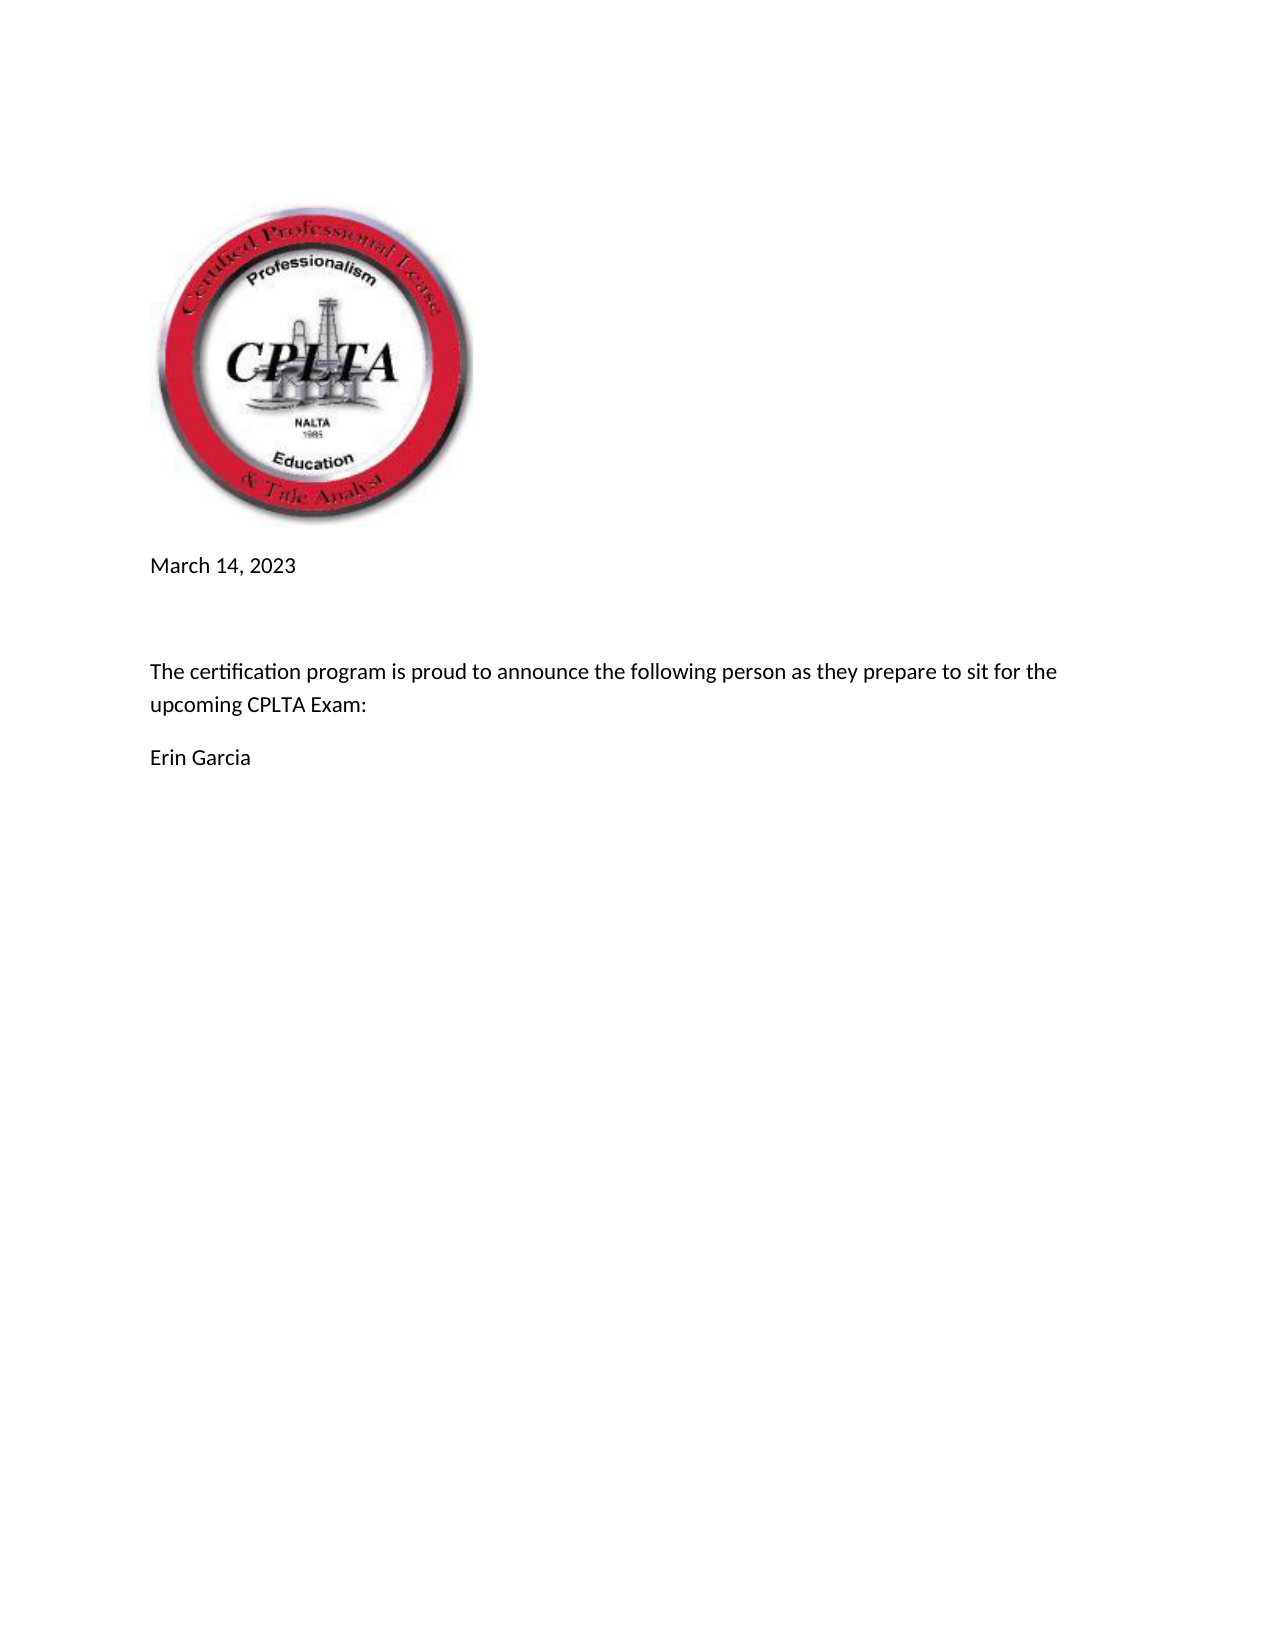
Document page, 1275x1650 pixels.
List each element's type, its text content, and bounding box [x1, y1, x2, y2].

text March 14, 2023 [150, 551, 1125, 579]
text Erin Garcia [150, 743, 1125, 771]
text The certification program is proud to announce the following person as they prepare to sit for the upcoming CPLTA Exam: [150, 657, 1125, 718]
